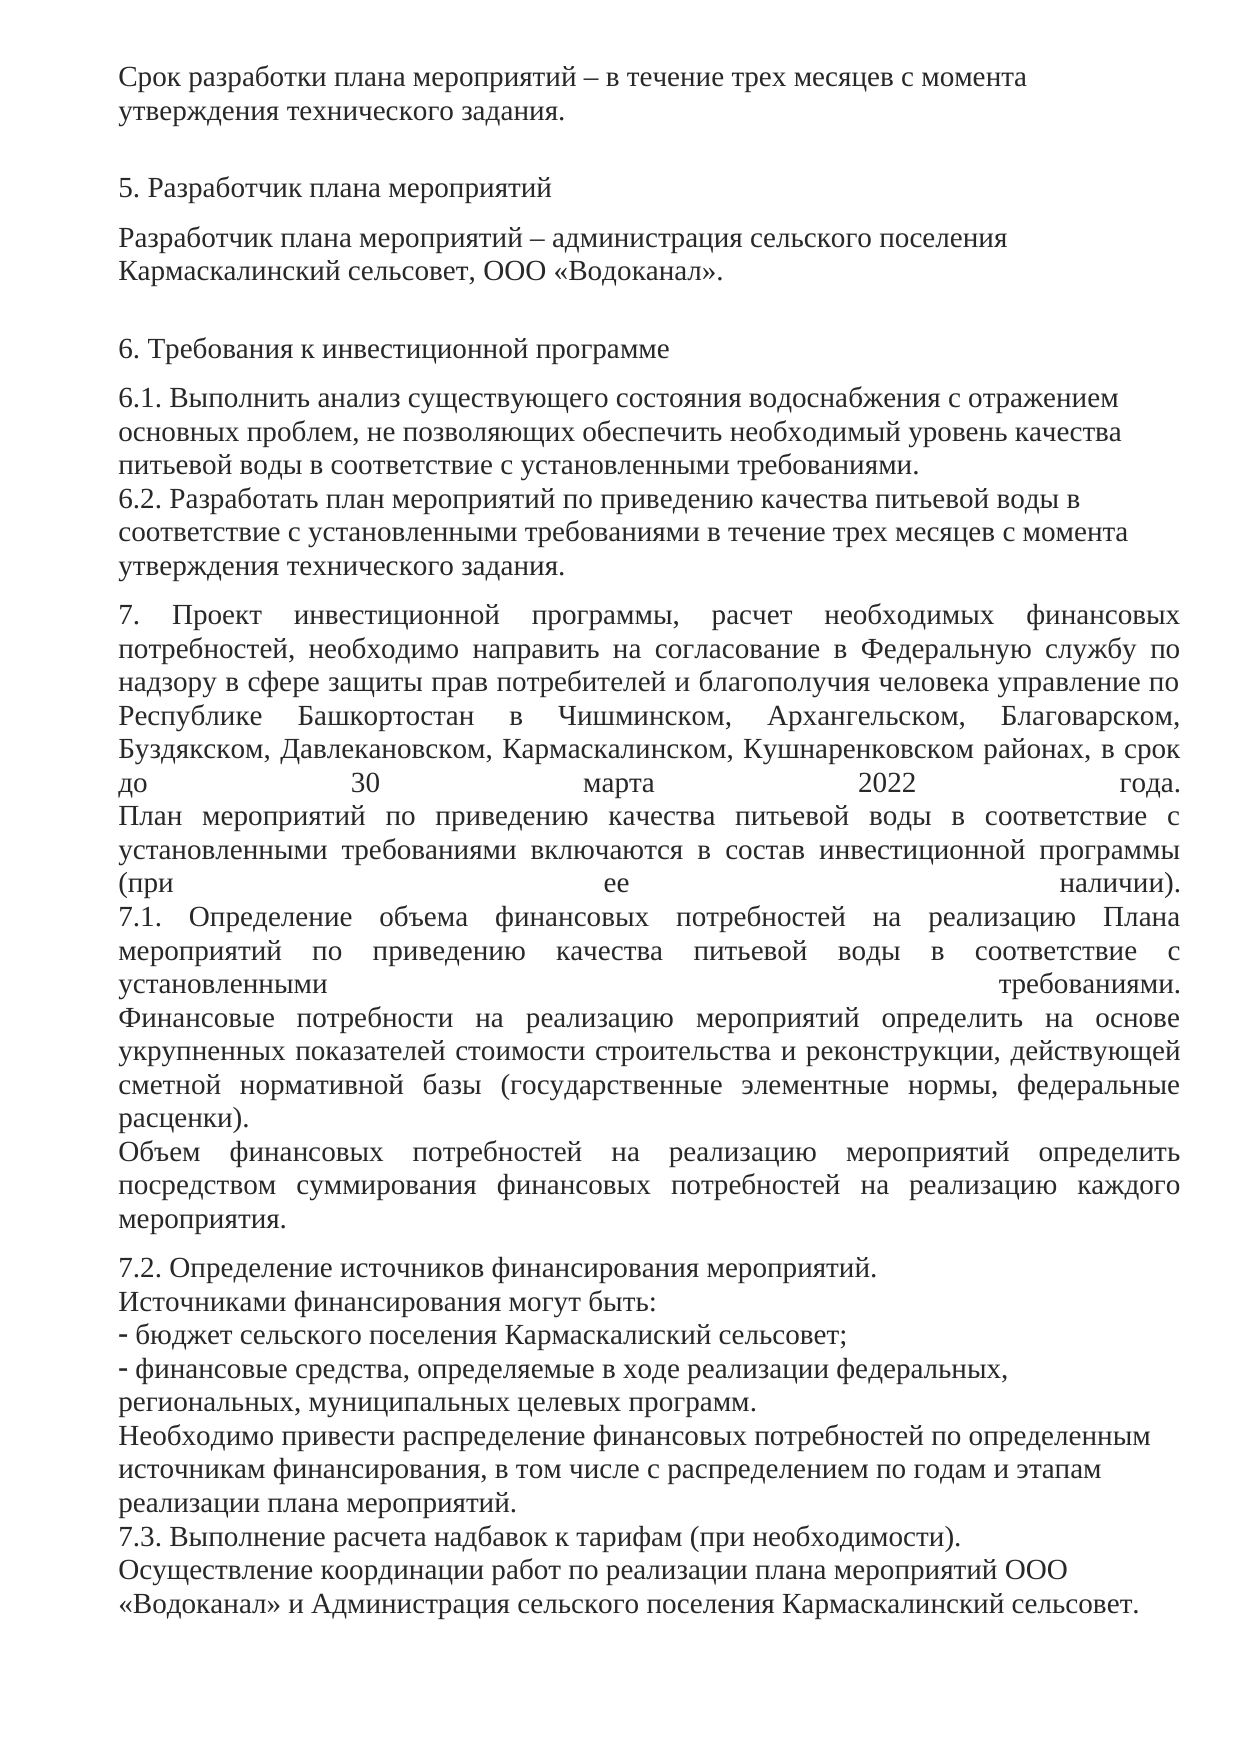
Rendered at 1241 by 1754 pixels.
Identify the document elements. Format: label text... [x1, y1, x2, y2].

text 5. Разработчик плана мероприятий [118, 171, 1181, 204]
text 7. Проект инвестиционной программы, расчет необходимых финансовых потребностей, необходимо направить на согласование в Федеральную службу по надзору в сфере защиты прав потребителей и благополучия человека управление по Республике Башкортостан в Чишминском, Архангельском, Благоварском, Буздякском, Давлекановском, Кармаскалинском, Кушнаренковском районах, в срок до 30 марта 2022 года. План мероприятий по приведению качества питьевой воды в соответствие с установленными требованиями включаются в состав инвестиционной программы (при ее наличии). 7.1. Определение объема финансовых потребностей на реализацию Плана мероприятий по приведению качества питьевой воды в соответствие с установленными требованиями. Финансовые потребности на реализацию мероприятий определить на основе укрупненных показателей стоимости строительства и реконструкции, действующей сметной нормативной базы (государственные элементные нормы, федеральные расценки). Объем финансовых потребностей на реализацию мероприятий определить посредством суммирования финансовых потребностей на реализацию каждого мероприятия. [118, 597, 1181, 1234]
text 7.2. Определение источников финансирования мероприятий. Источниками финансирования могут быть: бюджет сельского поселения Кармаскалиский сельсовет; финансовые средства, определяемые в ходе реализации федеральных, региональных, муниципальных целевых программ. Необходимо привести распределение финансовых потребностей по определенным источникам финансирования, в том числе с распределением по годам и этапам реализации плана мероприятий. 7.3. Выполнение расчета надбавок к тарифам (при необходимости). Осуществление координации работ по реализации плана мероприятий ООО «Водоканал» и Администрация сельского поселения Кармаскалинский сельсовет. [118, 1250, 1181, 1619]
text 6. Требования к инвестиционной программе [118, 331, 1181, 365]
text 6.1. Выполнить анализ существующего состояния водоснабжения с отражением основных проблем, не позволяющих обеспечить необходимый уровень качества питьевой воды в соответствие с установленными требованиями. 6.2. Разработать план мероприятий по приведению качества питьевой воды в соответствие с установленными требованиями в течение трех месяцев с момента утверждения технического задания. [118, 380, 1181, 582]
text Разработчик плана мероприятий – администрация сельского поселения Кармаскалинский сельсовет, ООО «Водоканал». [118, 220, 1181, 316]
text Срок разработки плана мероприятий – в течение трех месяцев с момента утверждения технического задания. [118, 59, 1181, 155]
